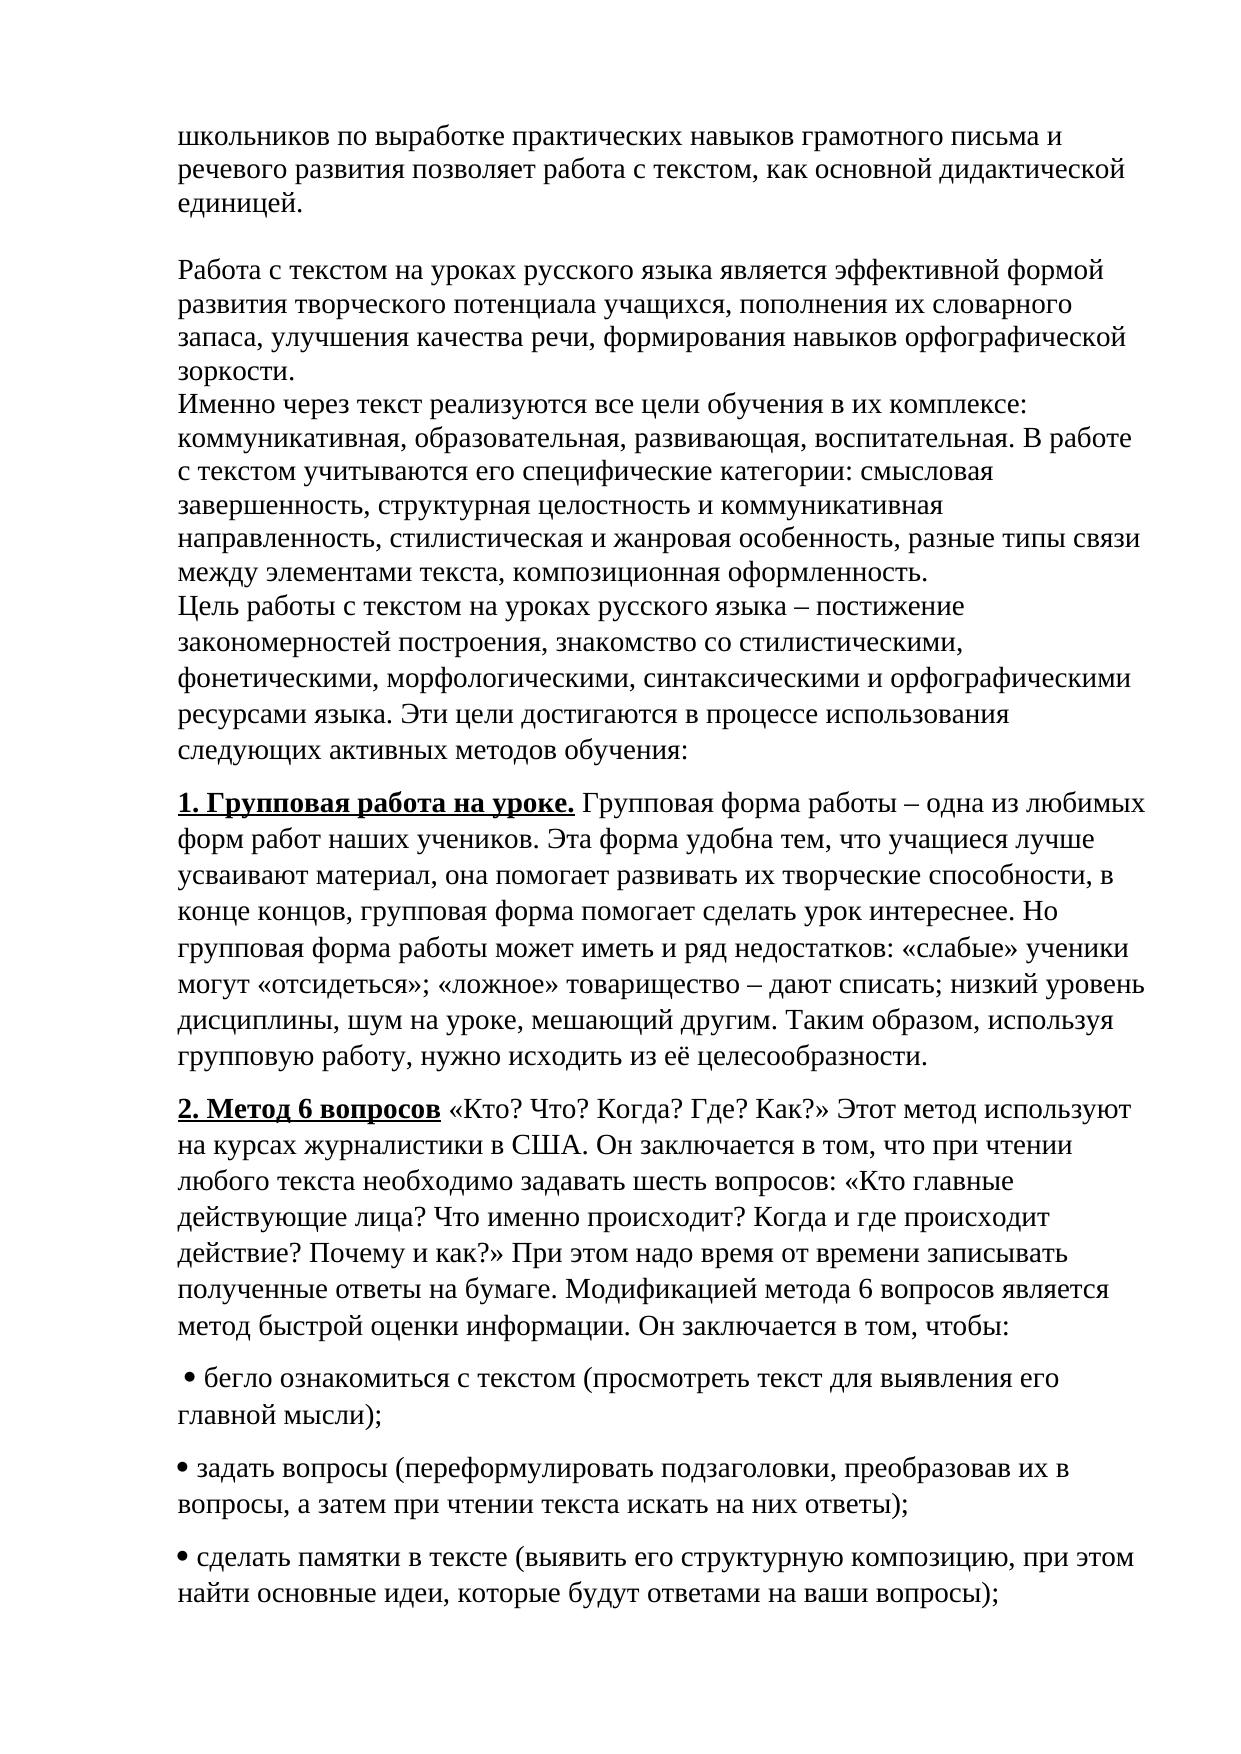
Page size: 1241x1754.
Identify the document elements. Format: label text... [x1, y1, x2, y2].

text задать вопросы (переформулировать подзаголовки, преобразовав их в вопросы, а затем при чтении текста искать на них ответы); [177, 1450, 1152, 1519]
text Работа с текстом на уроках русского языка является эффективной формой развития творческого потенциала учащихся, пополнения их словарного [177, 252, 1152, 319]
text 1. Групповая работа на уроке. Групповая форма работы – одна из любимых форм работ наших учеников. Эта форма удобна тем, что учащиеся лучше усваивают материал, она помогает развивать их творческие способности, в конце концов, групповая форма помогает сделать урок интереснее. Но групповая форма работы может иметь и ряд недостатков: «слабые» ученики могут «отсидеться»; «ложное» товарищество – дают списать; низкий уровень дисциплины, шум на уроке, мешающий другим. Таким образом, используя групповую работу, нужно исходить из её целесообразности. [177, 785, 1152, 1072]
text сделать памятки в тексте (выявить его структурную композицию, при этом найти основные идеи, которые будут ответами на ваши вопросы); [177, 1539, 1152, 1608]
text бегло ознакомиться с текстом (просмотреть текст для выявления его главной мысли); [177, 1361, 1152, 1430]
text запаса, улучшения качества речи, формирования навыков орфографической зоркости. [177, 319, 1152, 386]
text Цель работы с текстом на уроках русского языка – постижение закономерностей построения, знакомство со стилистическими, фонетическими, морфологическими, синтаксическими и орфографическими ресурсами языка. Эти цели достигаются в процессе использования следующих активных методов обучения: [177, 588, 1152, 766]
text 2. Метод 6 вопросов «Кто? Что? Когда? Где? Как?» Этот метод используют на курсах журналистики в США. Он заключается в том, что при чтении любого текста необходимо задавать шесть вопросов: «Кто главные действующие лица? Что именно происходит? Когда и где происходит действие? Почему и как?» При этом надо время от времени записывать полученные ответы на бумаге. Модификацией метода 6 вопросов является метод быстрой оценки информации. Он заключается в том, чтобы: [177, 1091, 1152, 1341]
text Именно через текст реализуются все цели обучения в их комплексе: коммуникативная, образовательная, развивающая, воспитательная. В работе с текстом учитываются его специфические категории: смысловая завершенность, структурная целостность и коммуникативная направленность, стилистическая и жанровая особенность, разные типы связи между элементами текста, композиционная оформленность. [177, 386, 1152, 588]
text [177, 118, 1152, 219]
